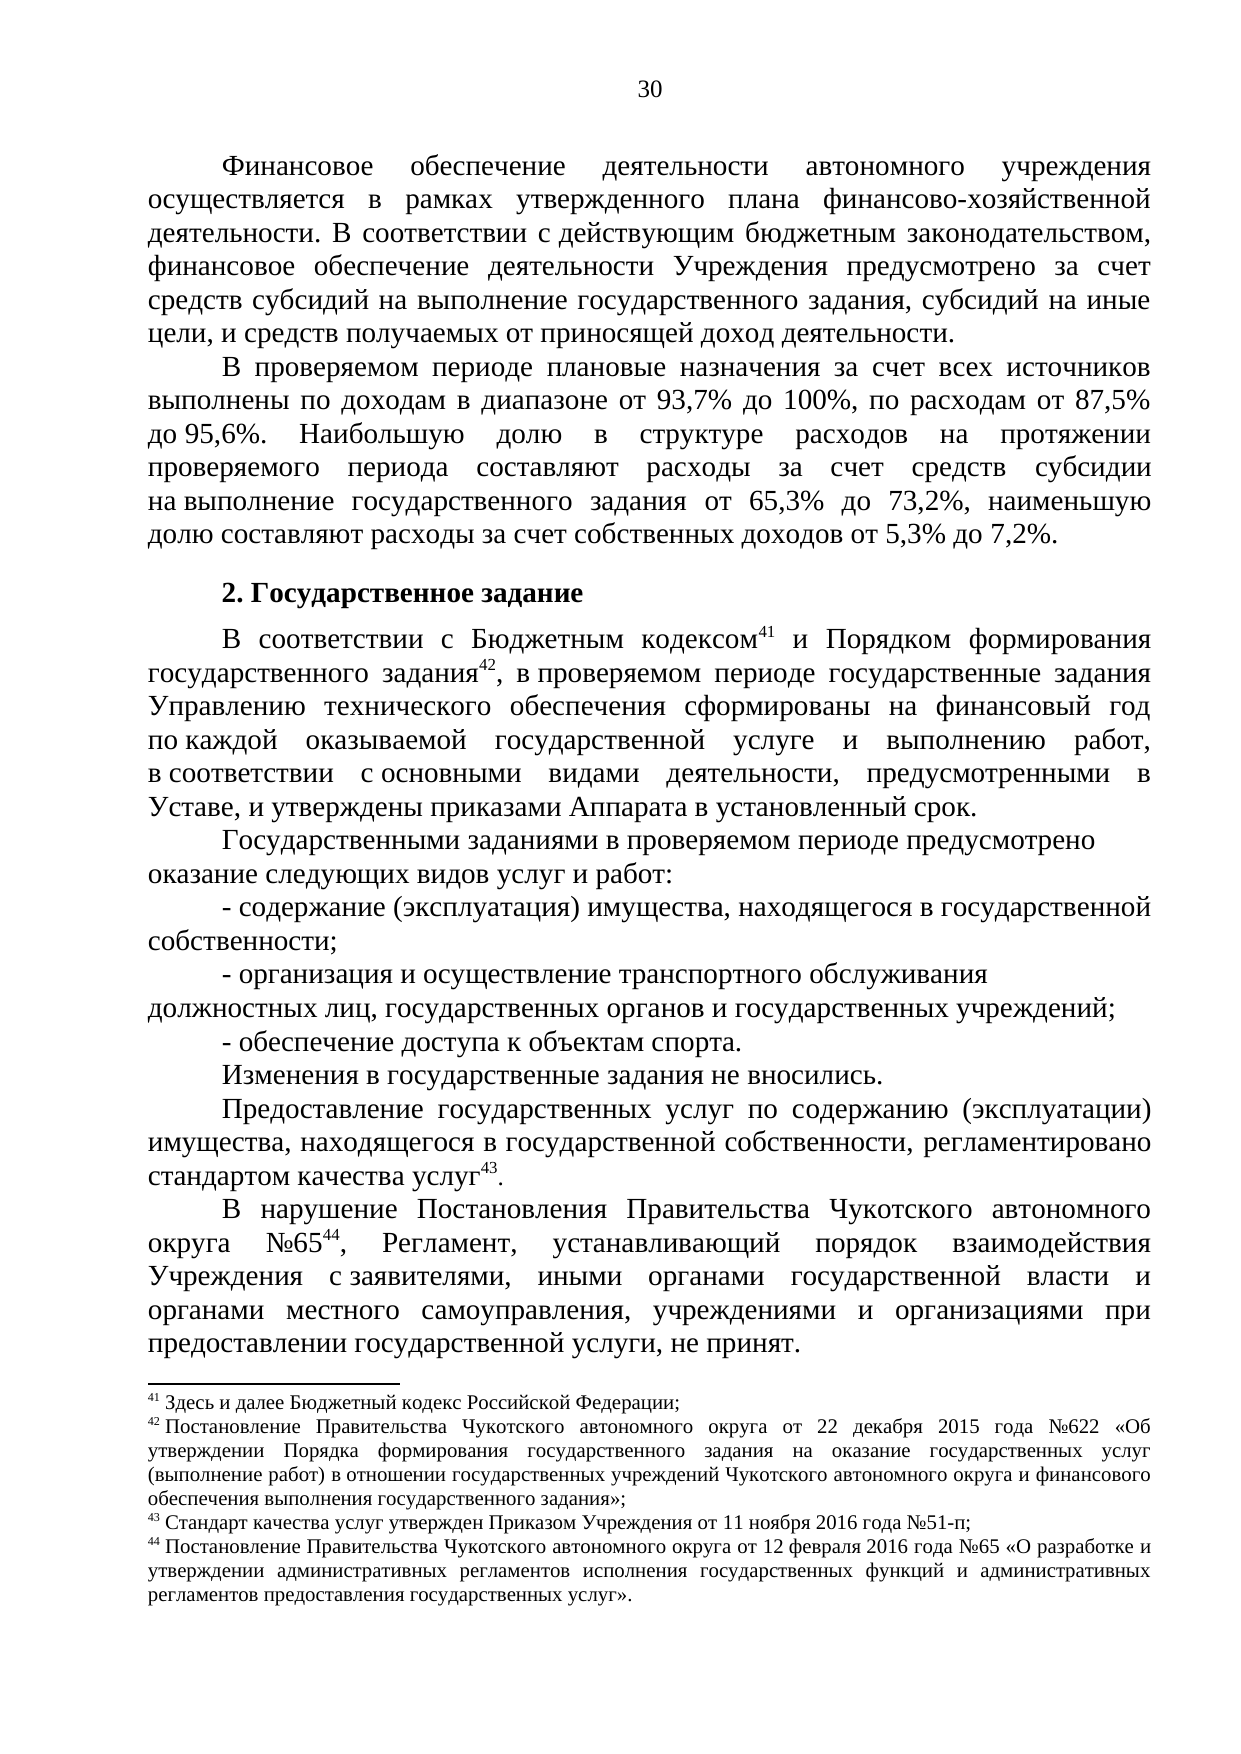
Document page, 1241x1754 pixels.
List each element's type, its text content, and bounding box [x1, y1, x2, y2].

text 2. Государственное задание [148, 575, 1152, 609]
text Предоставление государственных услуг по содержанию (эксплуатации) имущества, находящегося в государственной собственности, регламентировано стандартом качества услуг. [148, 1091, 1152, 1191]
text - обеспечение доступа к объектам спорта. [148, 1024, 1152, 1057]
text В нарушение Постановления Правительства Чукотского автономного округа №65, Регламент, устанавливающий порядок взаимодействия Учреждения с заявителями, иными органами государственной власти и органами местного самоуправления, учреждениями и организациями при предоставлении государственной услуги, не принят. [148, 1191, 1152, 1359]
text Государственными заданиями в проверяемом периоде предусмотрено оказание следующих видов услуг и работ: [148, 822, 1152, 889]
text Изменения в государственные задания не вносились. [148, 1057, 1152, 1091]
text - организация и осуществление транспортного обслуживания должностных лиц, государственных органов и государственных учреждений; [148, 957, 1152, 1024]
text Финансовое обеспечение деятельности автономного учреждения осуществляется в рамках утвержденного плана финансово-хозяйственной деятельности. В соответствии с действующим бюджетным законодательством, финансовое обеспечение деятельности Учреждения предусмотрено за счет средств субсидий на выполнение государственного задания, субсидий на иные цели, и средств получаемых от приносящей доход деятельности. [148, 148, 1152, 349]
text - содержание (эксплуатация) имущества, находящегося в государственной собственности; [148, 889, 1152, 957]
text В проверяемом периоде плановые назначения за счет всех источников выполнены по доходам в диапазоне от 93,7% до 100%, по расходам от 87,5% до 95,6%. Наибольшую долю в структуре расходов на протяжении проверяемого периода составляют расходы за счет средств субсидии на выполнение государственного задания от 65,3% до 73,2%, наименьшую долю составляют расходы за счет собственных доходов от 5,3% до 7,2%. [148, 349, 1152, 550]
text В соответствии с Бюджетным кодексом и Порядком формирования государственного задания, в проверяемом периоде государственные задания Управлению технического обеспечения сформированы на финансовый год по каждой оказываемой государственной услуге и выполнению работ, в соответствии с основными видами деятельности, предусмотренными в Уставе, и утверждены приказами Аппарата в установленный срок. [148, 621, 1152, 822]
